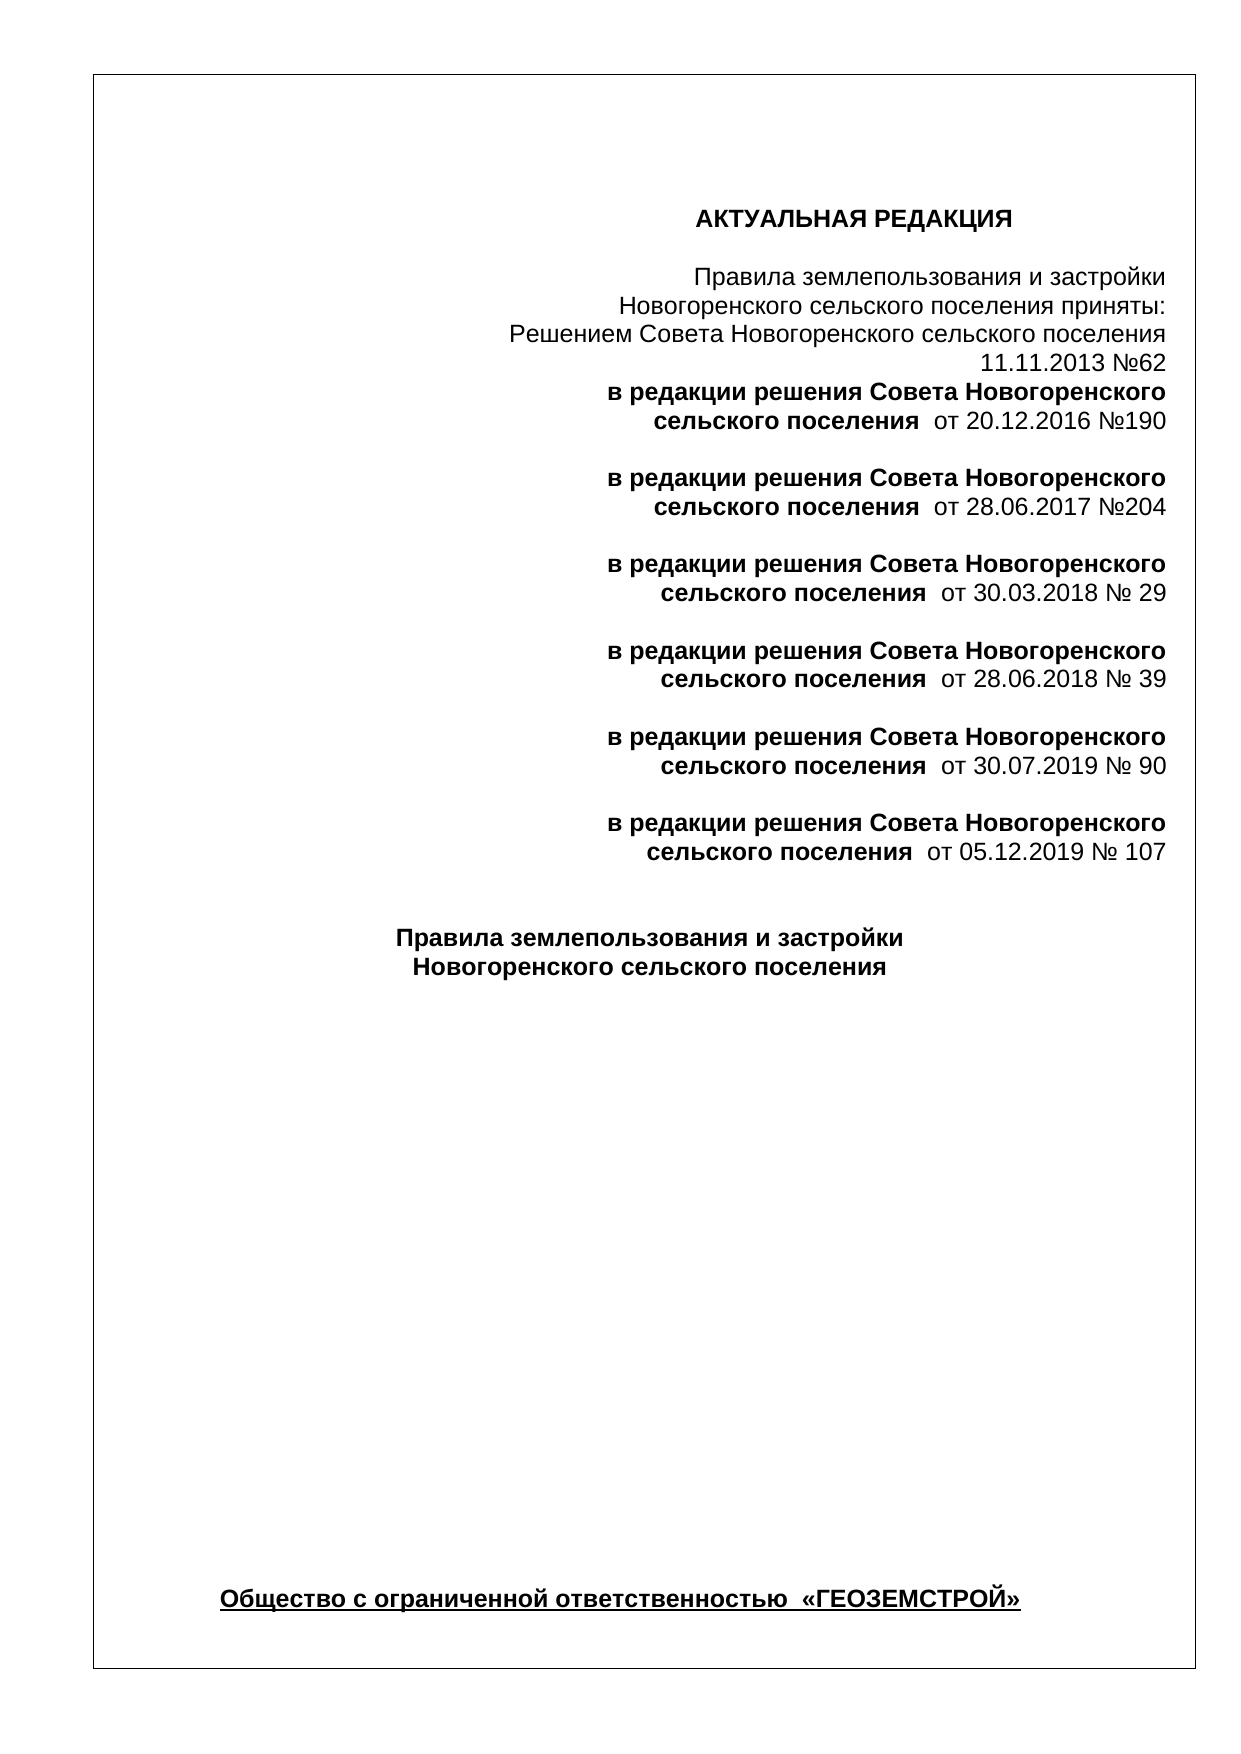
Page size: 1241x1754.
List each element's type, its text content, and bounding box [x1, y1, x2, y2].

text Решением Совета Новогоренского сельского поселения [133, 319, 1167, 348]
text сельского поселения от 28.06.2017 №204 [133, 492, 1167, 521]
text Новогоренского сельского поселения [133, 952, 1167, 981]
text в редакции решения Совета Новогоренского [133, 808, 1167, 837]
text в редакции решения Совета Новогоренского [133, 549, 1167, 578]
text в редакции решения Совета Новогоренского сельского поселения от 20.12.2016 №190 [133, 377, 1167, 434]
text 11.11.2013 №62 [133, 348, 1167, 377]
text сельского поселения от 28.06.2018 № 39 [133, 664, 1167, 693]
text АКТУАЛЬНАЯ РЕДАКЦИЯ [133, 204, 1167, 233]
text Правила землепользования и застройки Новогоренского сельского поселения приняты: [133, 262, 1167, 319]
table_header [122, 1584, 1118, 1613]
text в редакции решения Совета Новогоренского [133, 722, 1167, 751]
text в редакции решения Совета Новогоренского [133, 636, 1167, 664]
text Правила землепользования и застройки [133, 923, 1167, 952]
text сельского поселения от 05.12.2019 № 107 [133, 837, 1167, 866]
text сельского поселения от 30.07.2019 № 90 [133, 751, 1167, 779]
text сельского поселения от 30.03.2018 № 29 [133, 578, 1167, 607]
text в редакции решения Совета Новогоренского [133, 463, 1167, 492]
